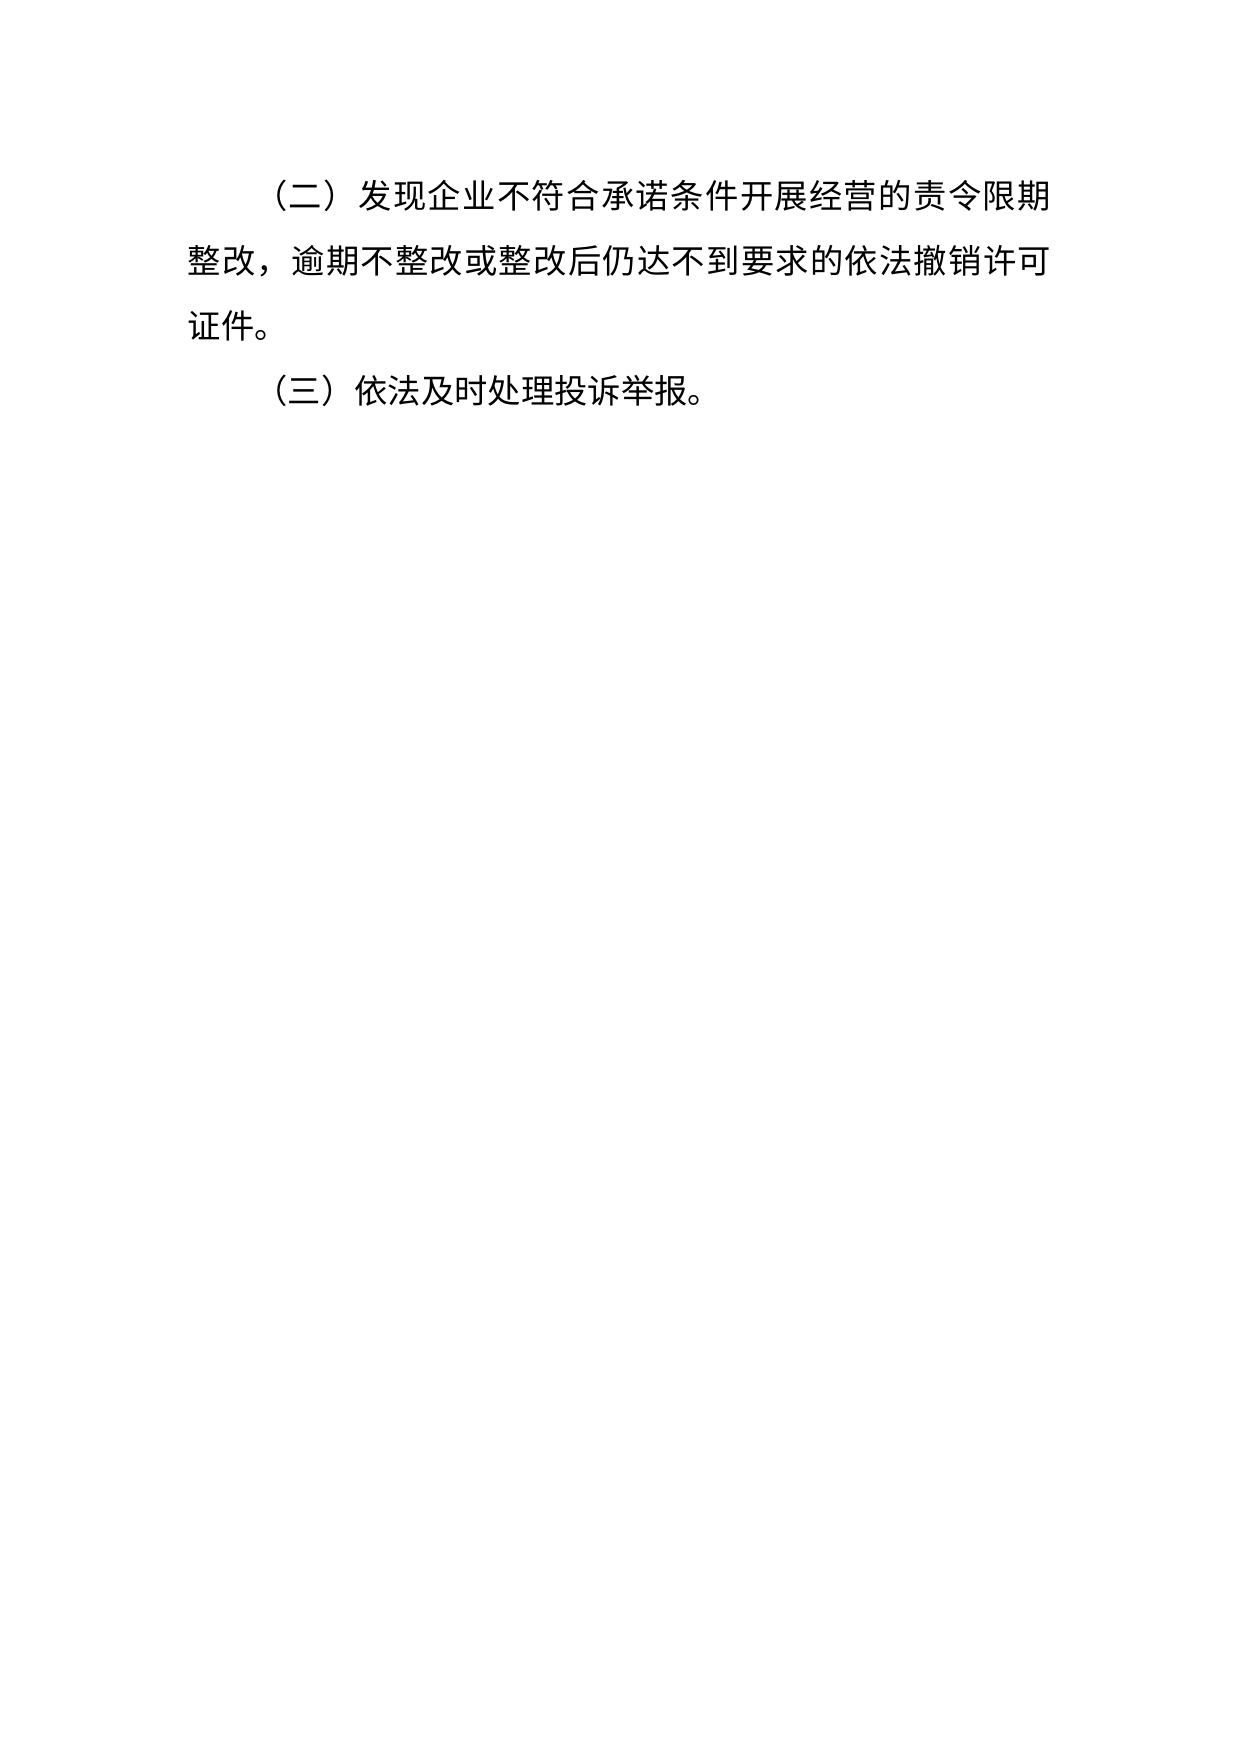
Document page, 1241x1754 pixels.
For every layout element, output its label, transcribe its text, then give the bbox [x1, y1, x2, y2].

text （二）发现企业不符合承诺条件开展经营的责令限期整改，逾期不整改或整改后仍达不到要求的依法撤销许可证件。 [187, 162, 1053, 357]
text （三）依法及时处理投诉举报。 [187, 357, 1053, 422]
